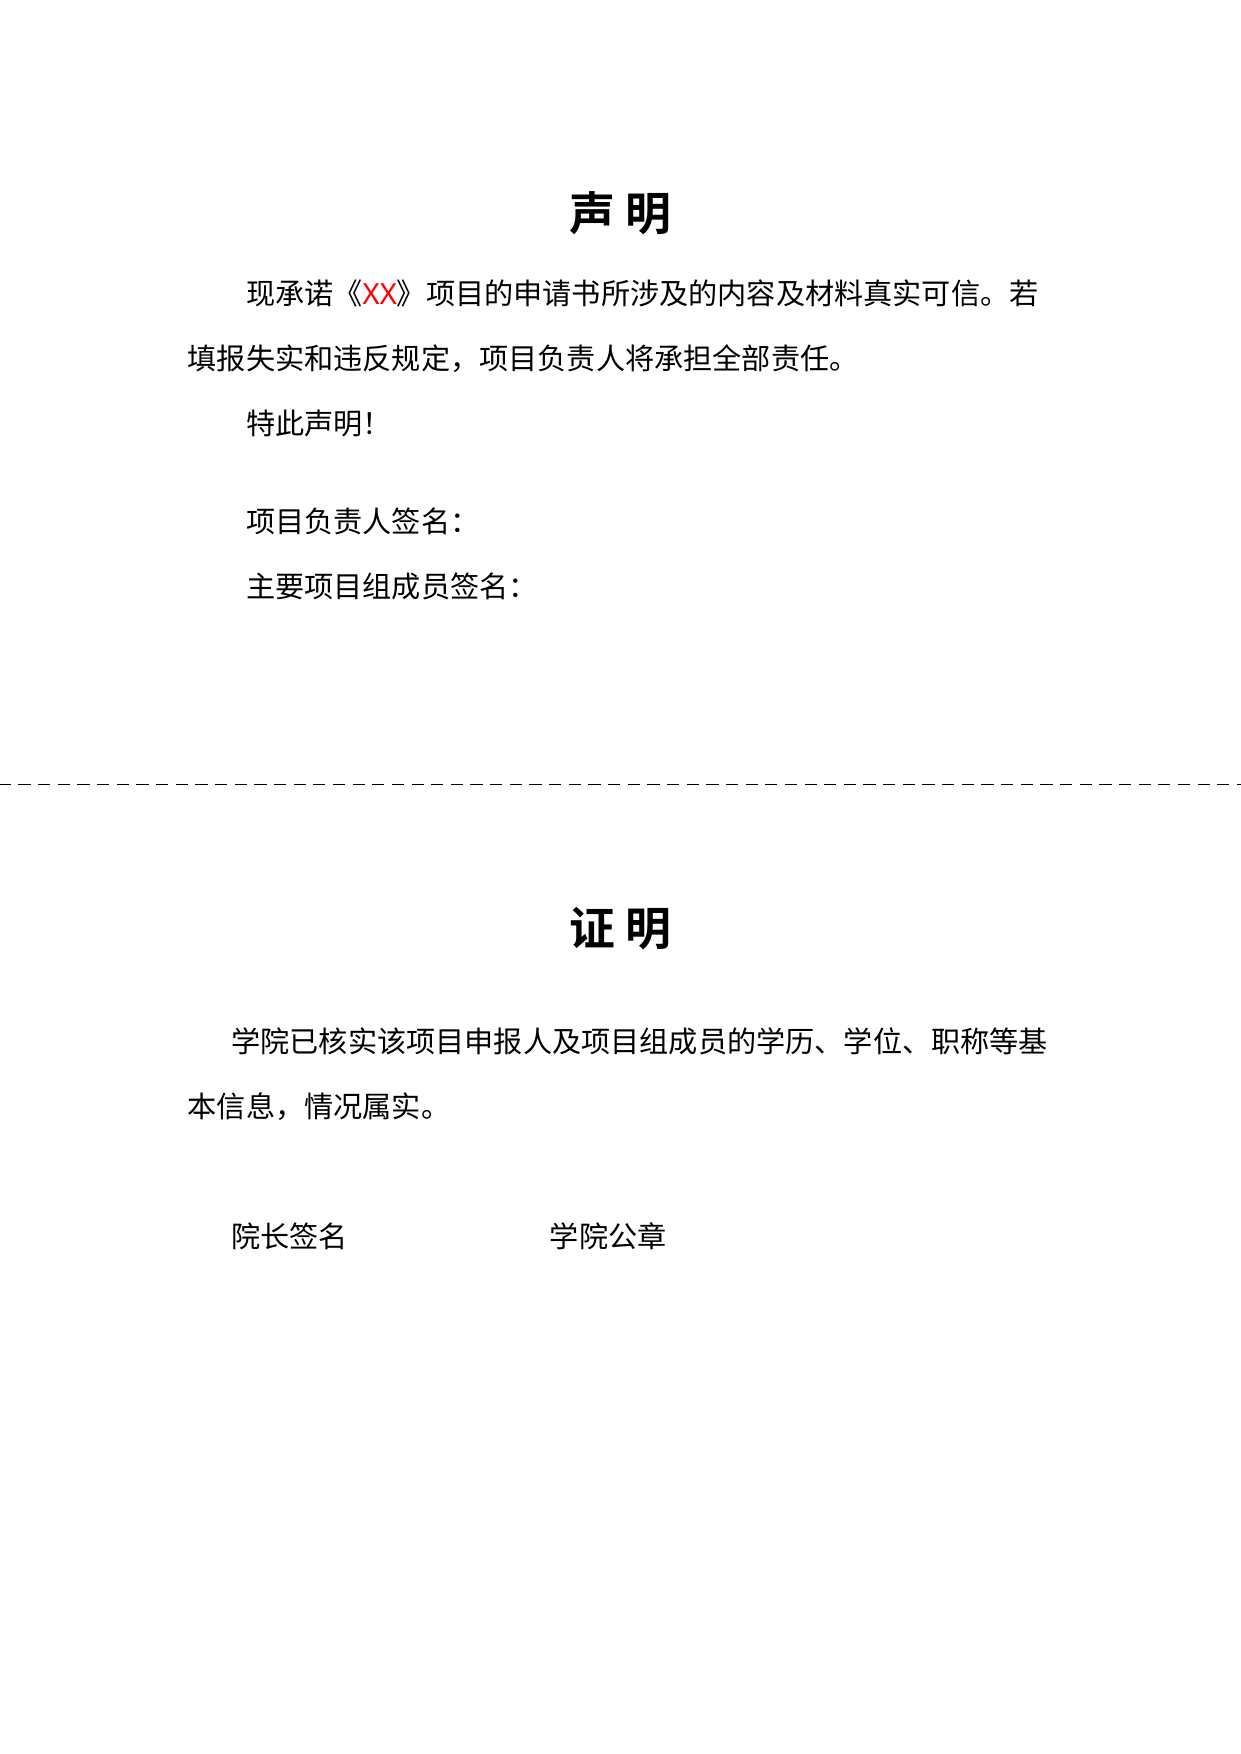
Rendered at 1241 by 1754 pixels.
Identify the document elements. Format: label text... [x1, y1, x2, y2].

text 院长签名 学院公章 [187, 1202, 1053, 1267]
text 学院已核实该项目申报人及项目组成员的学历、学位、职称等基本信息，情况属实。 [187, 1007, 1053, 1137]
text 特此声明！ [187, 389, 1053, 454]
text 主要项目组成员签名： [187, 552, 1053, 617]
text 声 明 [187, 162, 1053, 259]
text 现承诺《XX》项目的申请书所涉及的内容及材料真实可信。若填报失实和违反规定，项目负责人将承担全部责任。 [187, 259, 1053, 389]
text 项目负责人签名： [187, 487, 1053, 552]
text 证 明 [187, 877, 1053, 974]
